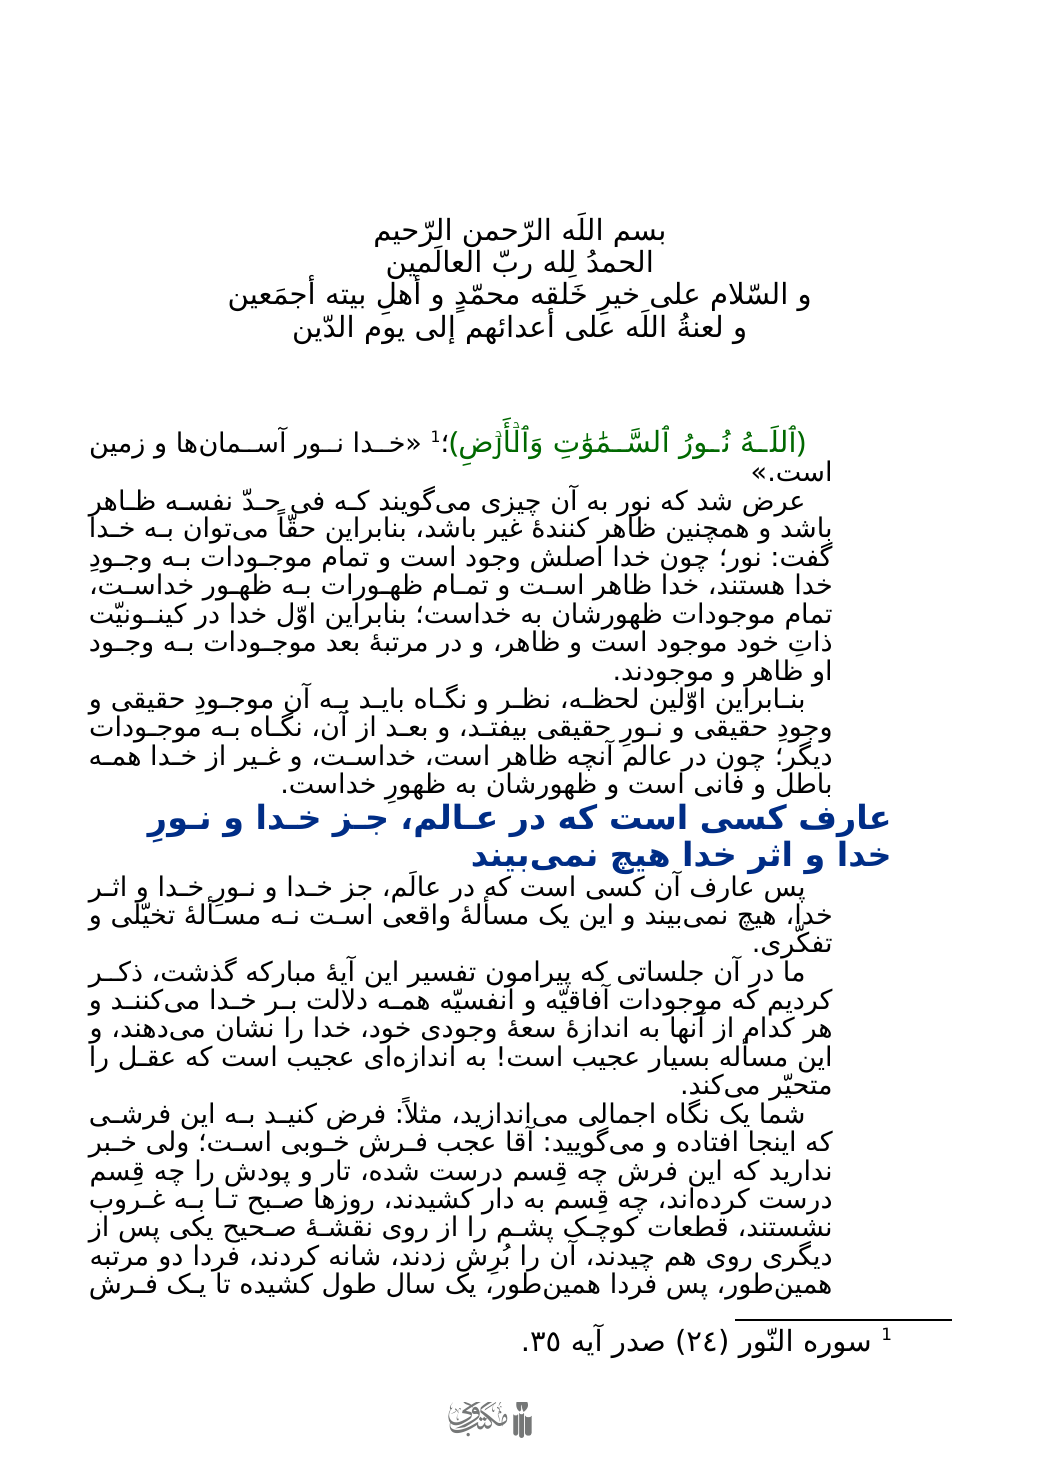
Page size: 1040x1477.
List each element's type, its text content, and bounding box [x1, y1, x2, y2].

text بنابراین اوّلین لحظه، نظر و نگاه باید به آن موجودِ حقیقی و وجودِ حقیقی و نورِ حقیقی بیفتد، و بعد از آن، نگاه به موجودات دیگر؛ چون در عالم آنچه ظاهر است، خداست، و غیر از خدا همه باطل و فانی است و ظهورشان به ظهورِ خداست. [89, 686, 833, 800]
text ما در آن جلساتی که پیرامون تفسیر این آیۀ مبارکه گذشت، ذکر کردیم که موجودات آفاقیّه و انفسیّه همه دلالت بر خدا می‌کنند و هر کدام از آنها به اندازۀ سعۀ وجودی خود، خدا را نشان می‌دهند، و این مسأله بسیار عجیب است! به اندازه‌ای عجیب است که عقل را متحیّر می‌کند. [89, 959, 833, 1101]
text و لعنةُ اللَه علی أعدائهم إلی یوم الدّین [89, 311, 951, 343]
text بسم اللَه الرّحمن الرّحیم [89, 215, 951, 247]
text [89, 1101, 833, 1300]
picture [443, 1402, 537, 1438]
text پس عارف آن کسی است که در عالَم، جز خدا و نورِ خدا و اثر خدا، هیچ نمی‌بیند و این یک مسألۀ واقعی است نه مسألۀ تخیّلی و تفکّری. [89, 874, 833, 959]
text ﴿ٱللَهُ نُورُ ٱلسَّمَٰوَٰتِ وَٱلۡأَرۡضِ﴾؛ «خدا نور آسمان‌ها و زمین است.» [89, 428, 833, 487]
text الحمدُ لِله ربّ العالَمین [89, 247, 951, 279]
text و السّلام علی خیرِ خَلقه محمّدٍ و أهلِ بیته أجمَعین [89, 279, 951, 311]
text عرض شد که نور به آن چیزی می‌گویند که فی حدّ نفسه ظاهر باشد و همچنین ظاهر کنندۀ غیر باشد، بنابراین حقّاً می‌توان به خدا گفت: نور؛ چون خدا اصلش وجود است و تمام موجودات به وجودِ خدا هستند، خدا ظاهر است و تمام ظهورات به ظهور خداست، تمام موجودات ظهورشان به خداست؛ بنابراین اوّل خدا در کینونیّت ذاتِ خود موجود است و ظاهر، و در مرتبۀ بعد موجودات به وجود او ظاهر و موجودند. [89, 487, 833, 686]
subtitle عارف کسی است که در عالم، جز خدا و نورِ خدا و اثر خدا هیچ نمی‌بیند [148, 800, 892, 874]
